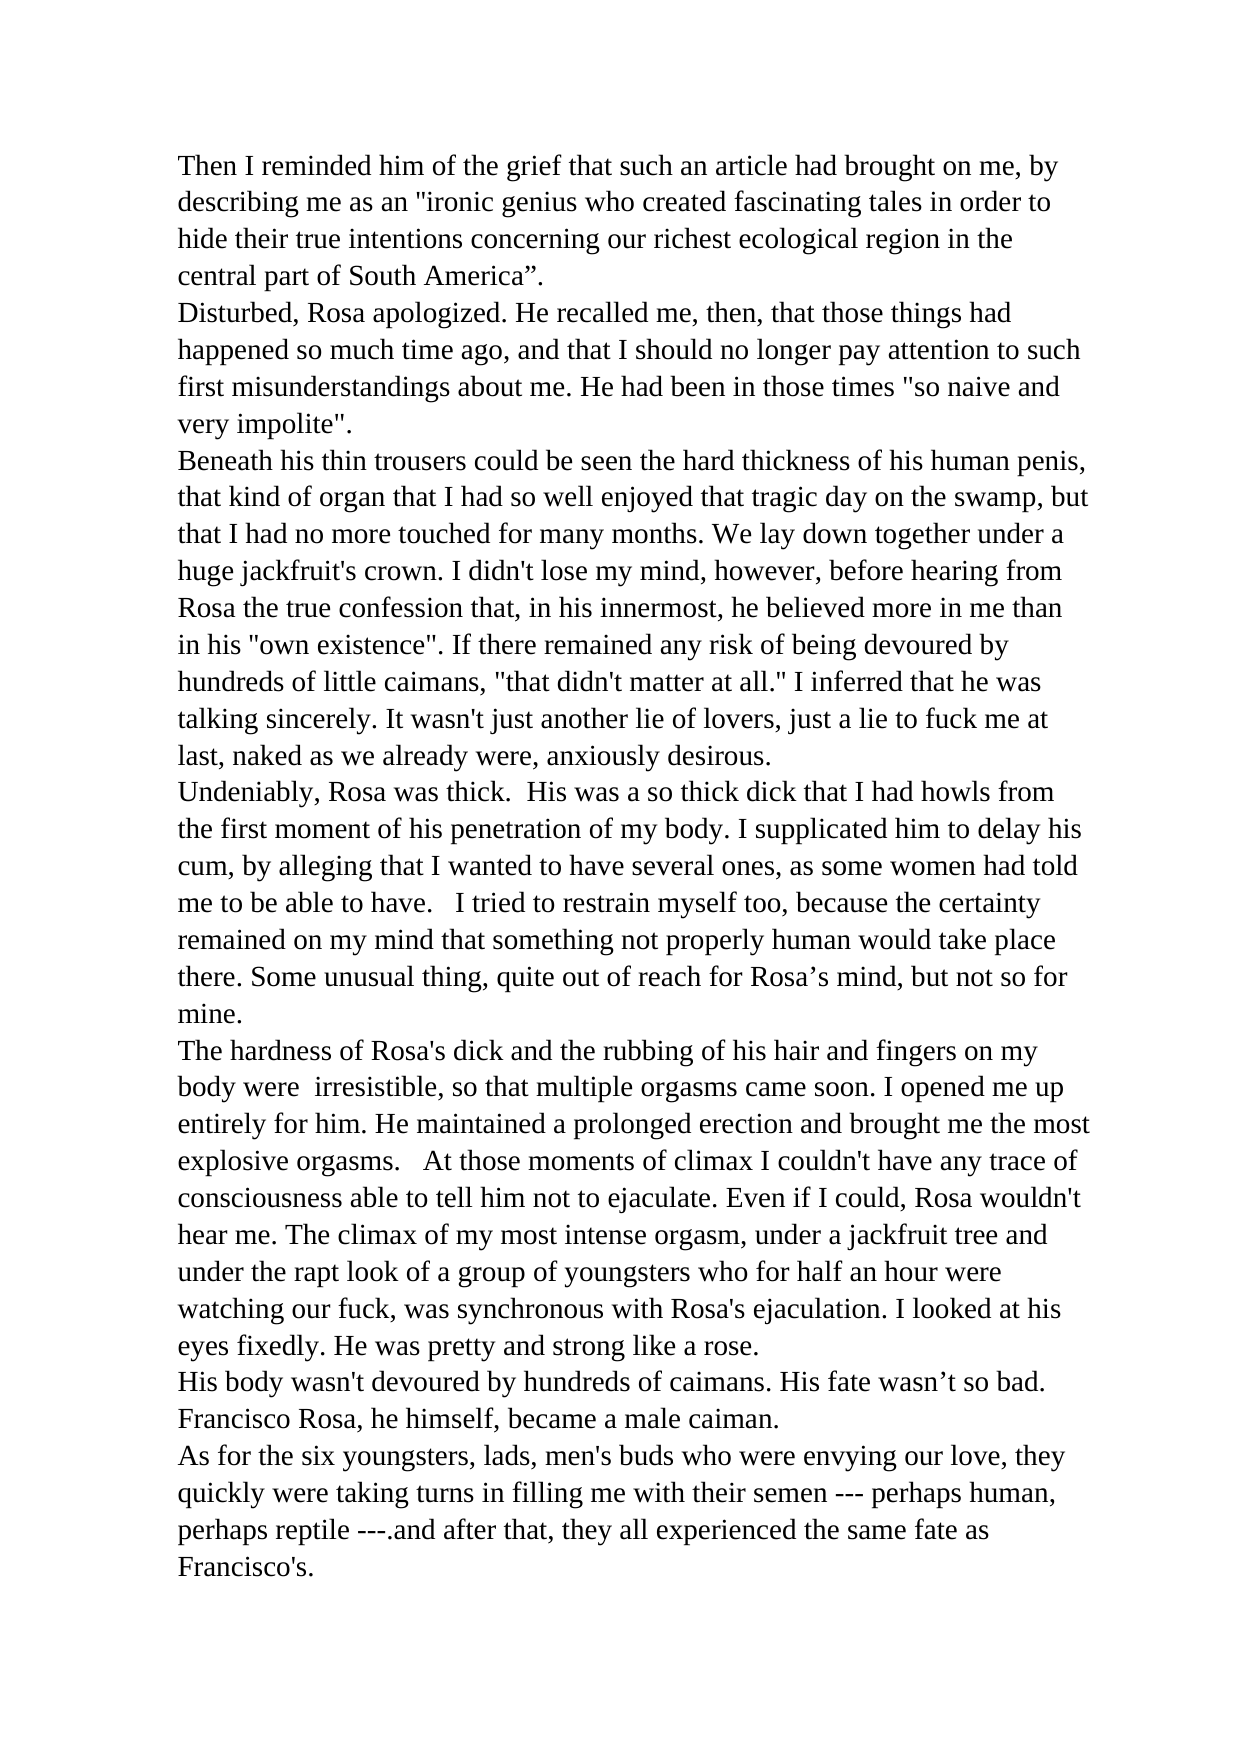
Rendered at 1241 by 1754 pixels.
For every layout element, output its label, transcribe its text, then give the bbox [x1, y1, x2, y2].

text Beneath his thin trousers could be seen the hard thickness of his human penis, that kind of organ that I had so well enjoyed that tragic day on the swamp, but that I had no more touched for many months. We lay down together under a huge jackfruit's crown. I didn't lose my mind, however, before hearing from Rosa the true confession that, in his innermost, he believed more in me than in his ''own existence". If there remained any risk of being devoured by hundreds of little caimans, "that didn't matter at all.'' I inferred that he was talking sincerely. It wasn't just another lie of lovers, just a lie to fuck me at last, naked as we already were, anxiously desirous. [177, 443, 1092, 771]
text As for the six youngsters, lads, men's buds who were envying our love, they quickly were taking turns in filling me with their semen --- perhaps human, perhaps reptile ---.and after that, they all experienced the same fate as Francisco's. [177, 1438, 1092, 1582]
text Disturbed, Rosa apologized. He recalled me, then, that those things had happened so much time ago, and that I should no longer pay attention to such first misunderstandings about me. He had been in those times "so naive and very impolite". [177, 295, 1092, 439]
text His body wasn't devoured by hundreds of caimans. His fate wasn’t so bad. Francisco Rosa, he himself, became a male caiman. [177, 1364, 1092, 1435]
text Then I reminded him of the grief that such an article had brought on me, by describing me as an ''ironic genius who created fascinating tales in order to hide their true intentions concerning our richest ecological region in the central part of South America”. [177, 148, 1092, 292]
text Undeniably, Rosa was thick. His was a so thick dick that I had howls from the first moment of his penetration of my body. I supplicated him to delay his cum, by alleging that I wanted to have several ones, as some women had told me to be able to have. I tried to restrain myself too, because the certainty remained on my mind that something not properly human would take place there. Some unusual thing, quite out of reach for Rosa’s mind, but not so for mine. [177, 774, 1092, 1029]
text The hardness of Rosa's dick and the rubbing of his hair and fingers on my body were irresistible, so that multiple orgasms came soon. I opened me up entirely for him. He maintained a prolonged erection and brought me the most explosive orgasms. At those moments of climax I couldn't have any trace of consciousness able to tell him not to ejaculate. Even if I could, Rosa wouldn't hear me. The climax of my most intense orgasm, under a jackfruit tree and under the rapt look of a group of youngsters who for half an hour were watching our fuck, was synchronous with Rosa's ejaculation. I looked at his eyes fixedly. He was pretty and strong like a rose. [177, 1033, 1092, 1361]
